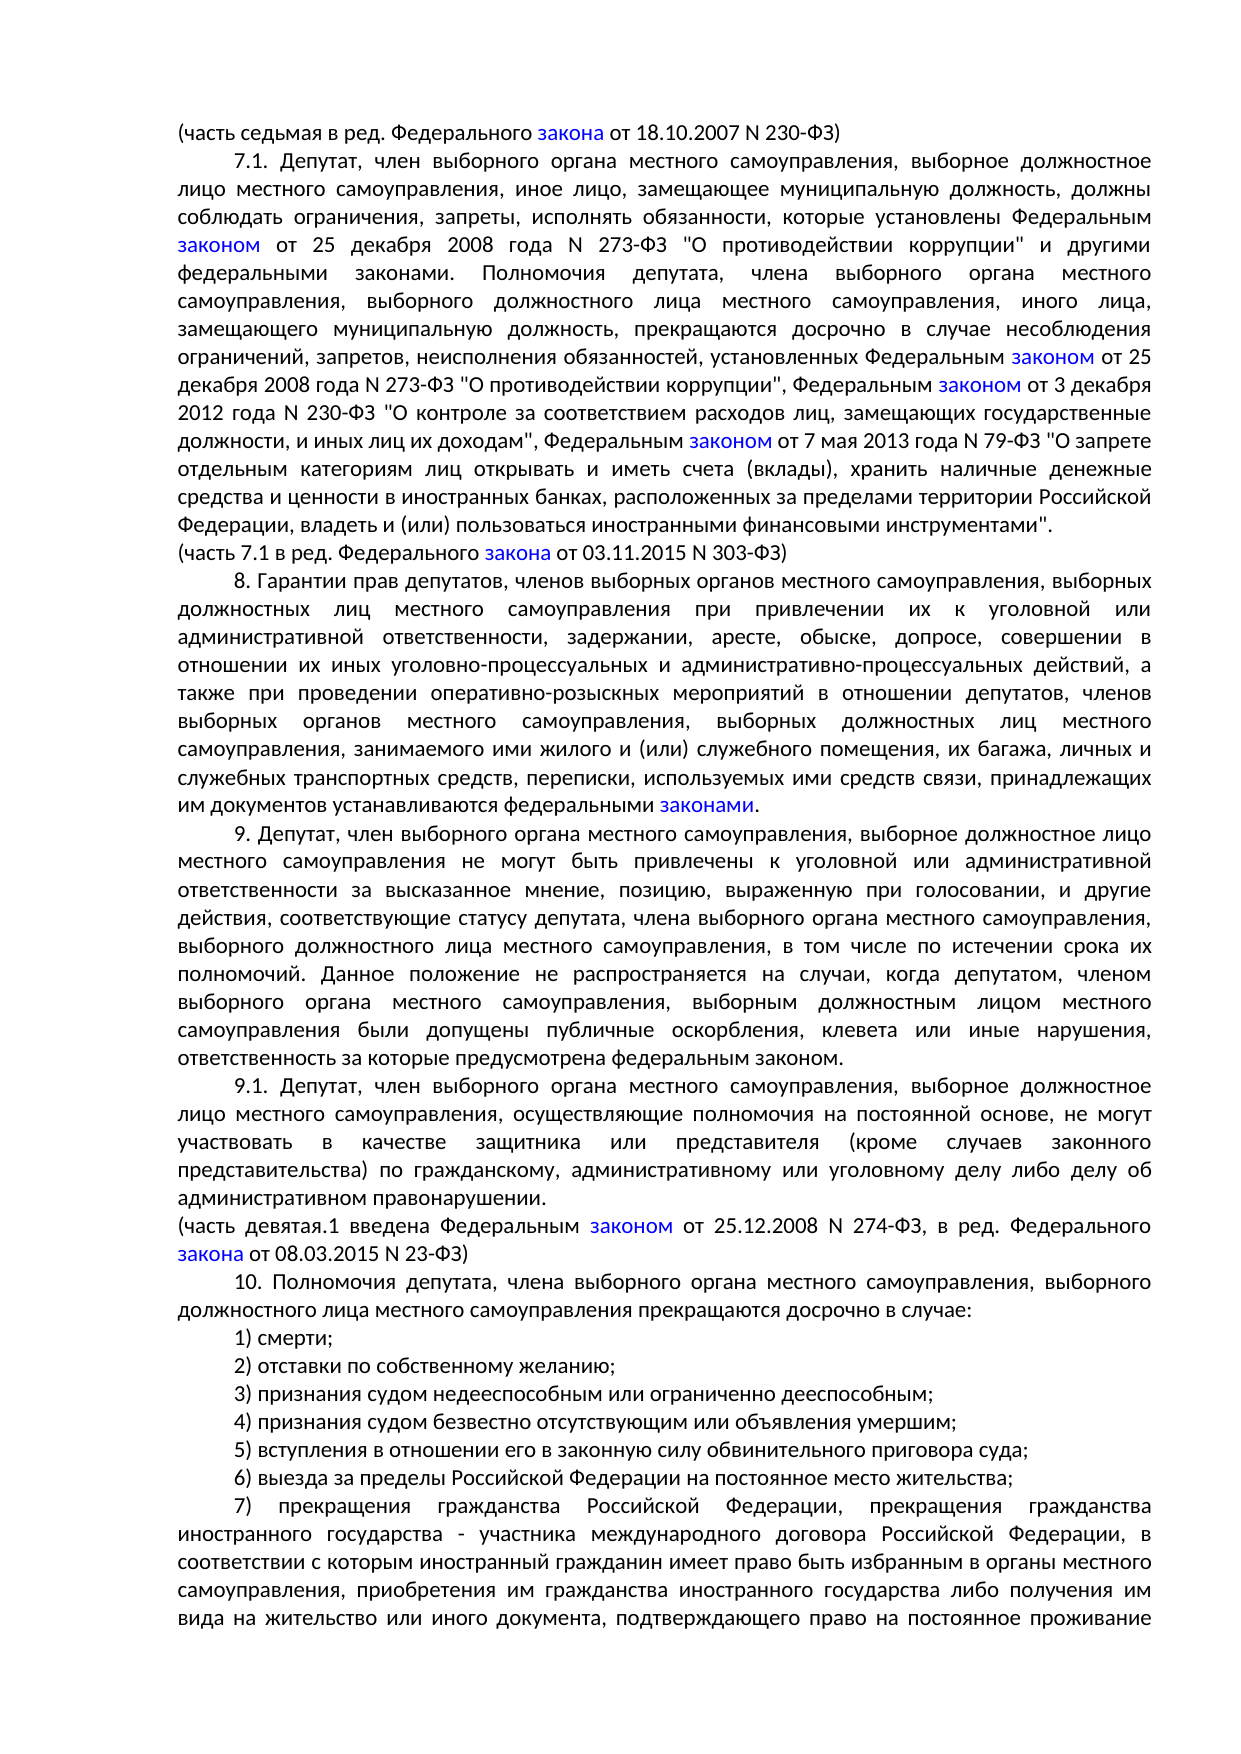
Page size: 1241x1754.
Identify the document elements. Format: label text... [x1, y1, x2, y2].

text 5) вступления в отношении его в законную силу обвинительного приговора суда; [177, 1435, 1152, 1463]
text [177, 1491, 1152, 1631]
text 7.1. Депутат, член выборного органа местного самоуправления, выборное должностное лицо местного самоуправления, иное лицо, замещающее муниципальную должность, должны соблюдать ограничения, запреты, исполнять обязанности, которые установлены Федеральным законом от 25 декабря 2008 года N 273-ФЗ "О противодействии коррупции" и другими федеральными законами. Полномочия депутата, члена выборного органа местного самоуправления, выборного должностного лица местного самоуправления, иного лица, замещающего муниципальную должность, прекращаются досрочно в случае несоблюдения ограничений, запретов, неисполнения обязанностей, установленных Федеральным законом от 25 декабря 2008 года N 273-ФЗ "О противодействии коррупции", Федеральным законом от 3 декабря 2012 года N 230-ФЗ "О контроле за соответствием расходов лиц, замещающих государственные должности, и иных лиц их доходам", Федеральным законом от 7 мая 2013 года N 79-ФЗ "О запрете отдельным категориям лиц открывать и иметь счета (вклады), хранить наличные денежные средства и ценности в иностранных банках, расположенных за пределами территории Российской Федерации, владеть и (или) пользоваться иностранными финансовыми инструментами". [177, 146, 1152, 538]
text 6) выезда за пределы Российской Федерации на постоянное место жительства; [177, 1463, 1152, 1491]
text 2) отставки по собственному желанию; [177, 1351, 1152, 1379]
text 1) смерти; [177, 1323, 1152, 1351]
text 3) признания судом недееспособным или ограниченно дееспособным; [177, 1379, 1152, 1407]
text (часть седьмая в ред. Федерального закона от 18.10.2007 N 230-ФЗ) [177, 118, 1152, 146]
text 10. Полномочия депутата, члена выборного органа местного самоуправления, выборного должностного лица местного самоуправления прекращаются досрочно в случае: [177, 1267, 1152, 1323]
text 8. Гарантии прав депутатов, членов выборных органов местного самоуправления, выборных должностных лиц местного самоуправления при привлечении их к уголовной или административной ответственности, задержании, аресте, обыске, допросе, совершении в отношении их иных уголовно-процессуальных и административно-процессуальных действий, а также при проведении оперативно-розыскных мероприятий в отношении депутатов, членов выборных органов местного самоуправления, выборных должностных лиц местного самоуправления, занимаемого ими жилого и (или) служебного помещения, их багажа, личных и служебных транспортных средств, переписки, используемых ими средств связи, принадлежащих им документов устанавливаются федеральными законами. [177, 566, 1152, 819]
text 9. Депутат, член выборного органа местного самоуправления, выборное должностное лицо местного самоуправления не могут быть привлечены к уголовной или административной ответственности за высказанное мнение, позицию, выраженную при голосовании, и другие действия, соответствующие статусу депутата, члена выборного органа местного самоуправления, выборного должностного лица местного самоуправления, в том числе по истечении срока их полномочий. Данное положение не распространяется на случаи, когда депутатом, членом выборного органа местного самоуправления, выборным должностным лицом местного самоуправления были допущены публичные оскорбления, клевета или иные нарушения, ответственность за которые предусмотрена федеральным законом. [177, 819, 1152, 1071]
text 9.1. Депутат, член выборного органа местного самоуправления, выборное должностное лицо местного самоуправления, осуществляющие полномочия на постоянной основе, не могут участвовать в качестве защитника или представителя (кроме случаев законного представительства) по гражданскому, административному или уголовному делу либо делу об административном правонарушении. [177, 1071, 1152, 1211]
text (часть девятая.1 введена Федеральным законом от 25.12.2008 N 274-ФЗ, в ред. Федерального закона от 08.03.2015 N 23-ФЗ) [177, 1211, 1152, 1267]
text (часть 7.1 в ред. Федерального закона от 03.11.2015 N 303-ФЗ) [177, 538, 1152, 566]
text 4) признания судом безвестно отсутствующим или объявления умершим; [177, 1407, 1152, 1435]
